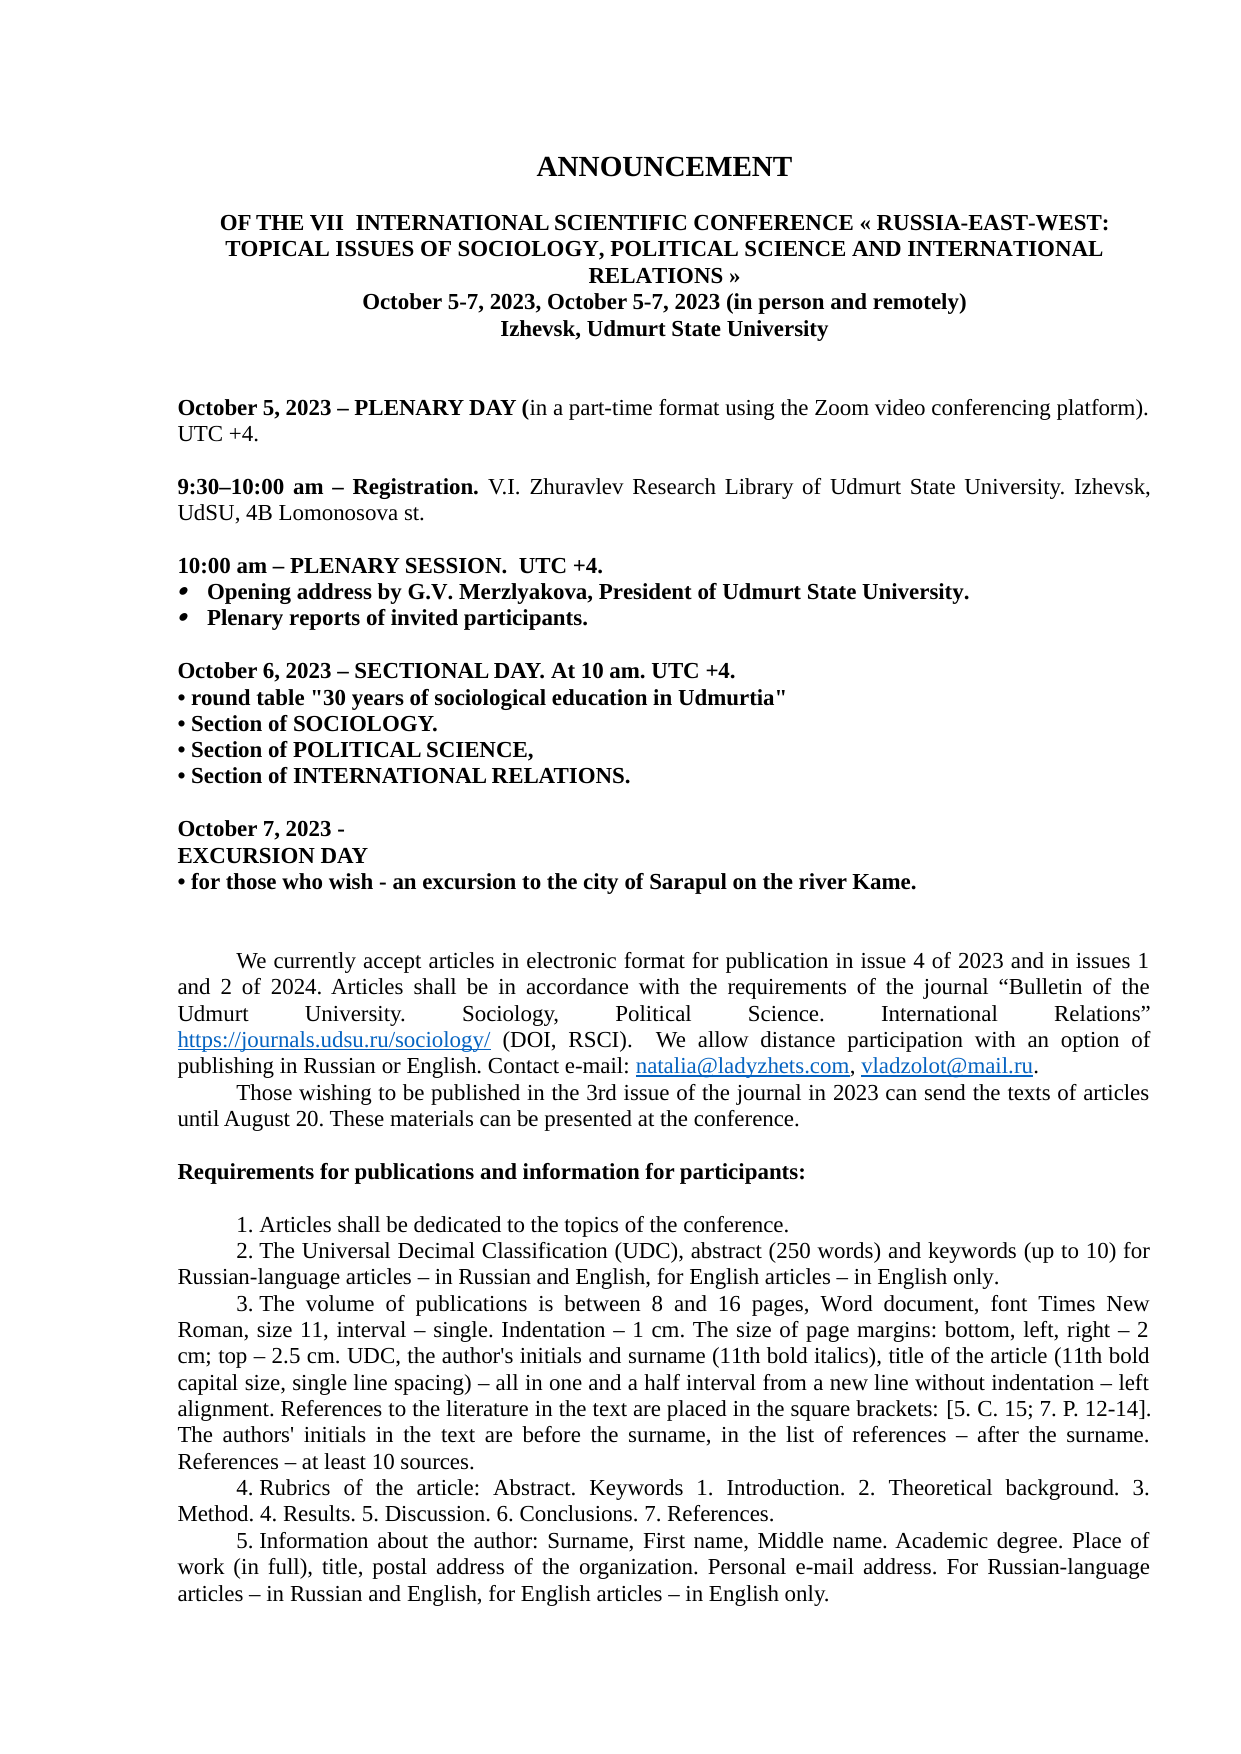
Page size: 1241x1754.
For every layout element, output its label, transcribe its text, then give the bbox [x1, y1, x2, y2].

text October 7, 2023 - [177, 815, 1152, 842]
text 9:30–10:00 am – Registration. V.I. Zhuravlev Research Library of Udmurt State University. Izhevsk, UdSU, 4B Lomonosova st. [177, 473, 1152, 525]
list Opening address by G.V. Merzlyakova, President of Udmurt State University. [177, 578, 1152, 604]
text • Section of INTERNATIONAL RELATIONS. [177, 763, 1152, 789]
text 1. Articles shall be dedicated to the topics of the conference. [177, 1211, 1152, 1237]
text October 5-7, 2023, October 5-7, 2023 (in person and remotely) [177, 288, 1152, 314]
text 2. The Universal Decimal Classification (UDC), abstract (250 words) and keywords (up to 10) for Russian-language articles – in Russian and English, for English articles – in English only. [177, 1237, 1152, 1290]
text We currently accept articles in electronic format for publication in issue 4 of 2023 and in issues 1 and 2 of 2024. Articles shall be in accordance with the requirements of the journal “Bulletin of the Udmurt University. Sociology, Political Science. International Relations” https://journals.udsu.ru/sociology/ (DOI, RSCI). We allow distance participation with an option of publishing in Russian or English. Contact e-mail: natalia@ladyzhets.com, vladzolot@mail.ru. [177, 947, 1152, 1079]
text • round table "30 years of sociological education in Udmurtia" [177, 683, 1152, 710]
text Requirements for publications and information for participants: [177, 1158, 1152, 1184]
text 3. The volume of publications is between 8 and 16 pages, Word document, font Times New Roman, size 11, interval – single. Indentation – . The size of page margins: bottom, left, right – ; top – . UDC, the author's initials and surname (11th bold italics), title of the article (11th bold capital size, single line spacing) – all in one and a half interval from a new line without indentation – left alignment. References to the literature in the text are placed in the square brackets: [5. С. 15; 7. P. 12-14]. The authors' initials in the text are before the surname, in the list of references – after the surname. References – at least 10 sources. [177, 1290, 1152, 1474]
text October 5, 2023 – PLENARY DAY (in a part-time format using the Zoom video conferencing platform). UTC +4. [177, 394, 1152, 446]
text • Section of SOCIOLOGY. [177, 710, 1152, 736]
text ANNOUNCEMENT [177, 149, 1152, 183]
text • Section of POLITICAL SCIENCE, [177, 736, 1152, 763]
text Those wishing to be published in the 3rd issue of the journal in 2023 can send the texts of articles until August 20. These materials can be presented at the conference. [177, 1079, 1152, 1132]
text OF THE VII INTERNATIONAL SCIENTIFIC CONFERENCE « RUSSIA-EAST-WEST: TOPICAL ISSUES OF SOCIOLOGY, POLITICAL SCIENCE AND INTERNATIONAL RELATIONS » [177, 209, 1152, 288]
list Plenary reports of invited participants. [177, 604, 1152, 631]
text 5. Information about the author: Surname, First name, Middle name. Academic degree. Place of work (in full), title, postal address of the organization. Personal e-mail address. For Russian-language articles – in Russian and English, for English articles – in English only. [177, 1527, 1152, 1606]
text • for those who wish - an excursion to the city of Sarapul on the river Kame. [177, 868, 1152, 894]
text EXCURSION DAY [177, 842, 1152, 868]
text Izhevsk, Udmurt State University [177, 314, 1152, 341]
text 4. Rubrics of the article: Abstract. Keywords 1. Introduction. 2. Theoretical background. 3. Method. 4. Results. 5. Discussion. 6. Conclusions. 7. References. [177, 1474, 1152, 1527]
text October 6, 2023 – SECTIONAL DAY. Аt 10 am. UTC +4. [177, 657, 1152, 683]
text 10:00 am – PLENARY SESSION. UTC +4. [177, 552, 1152, 578]
